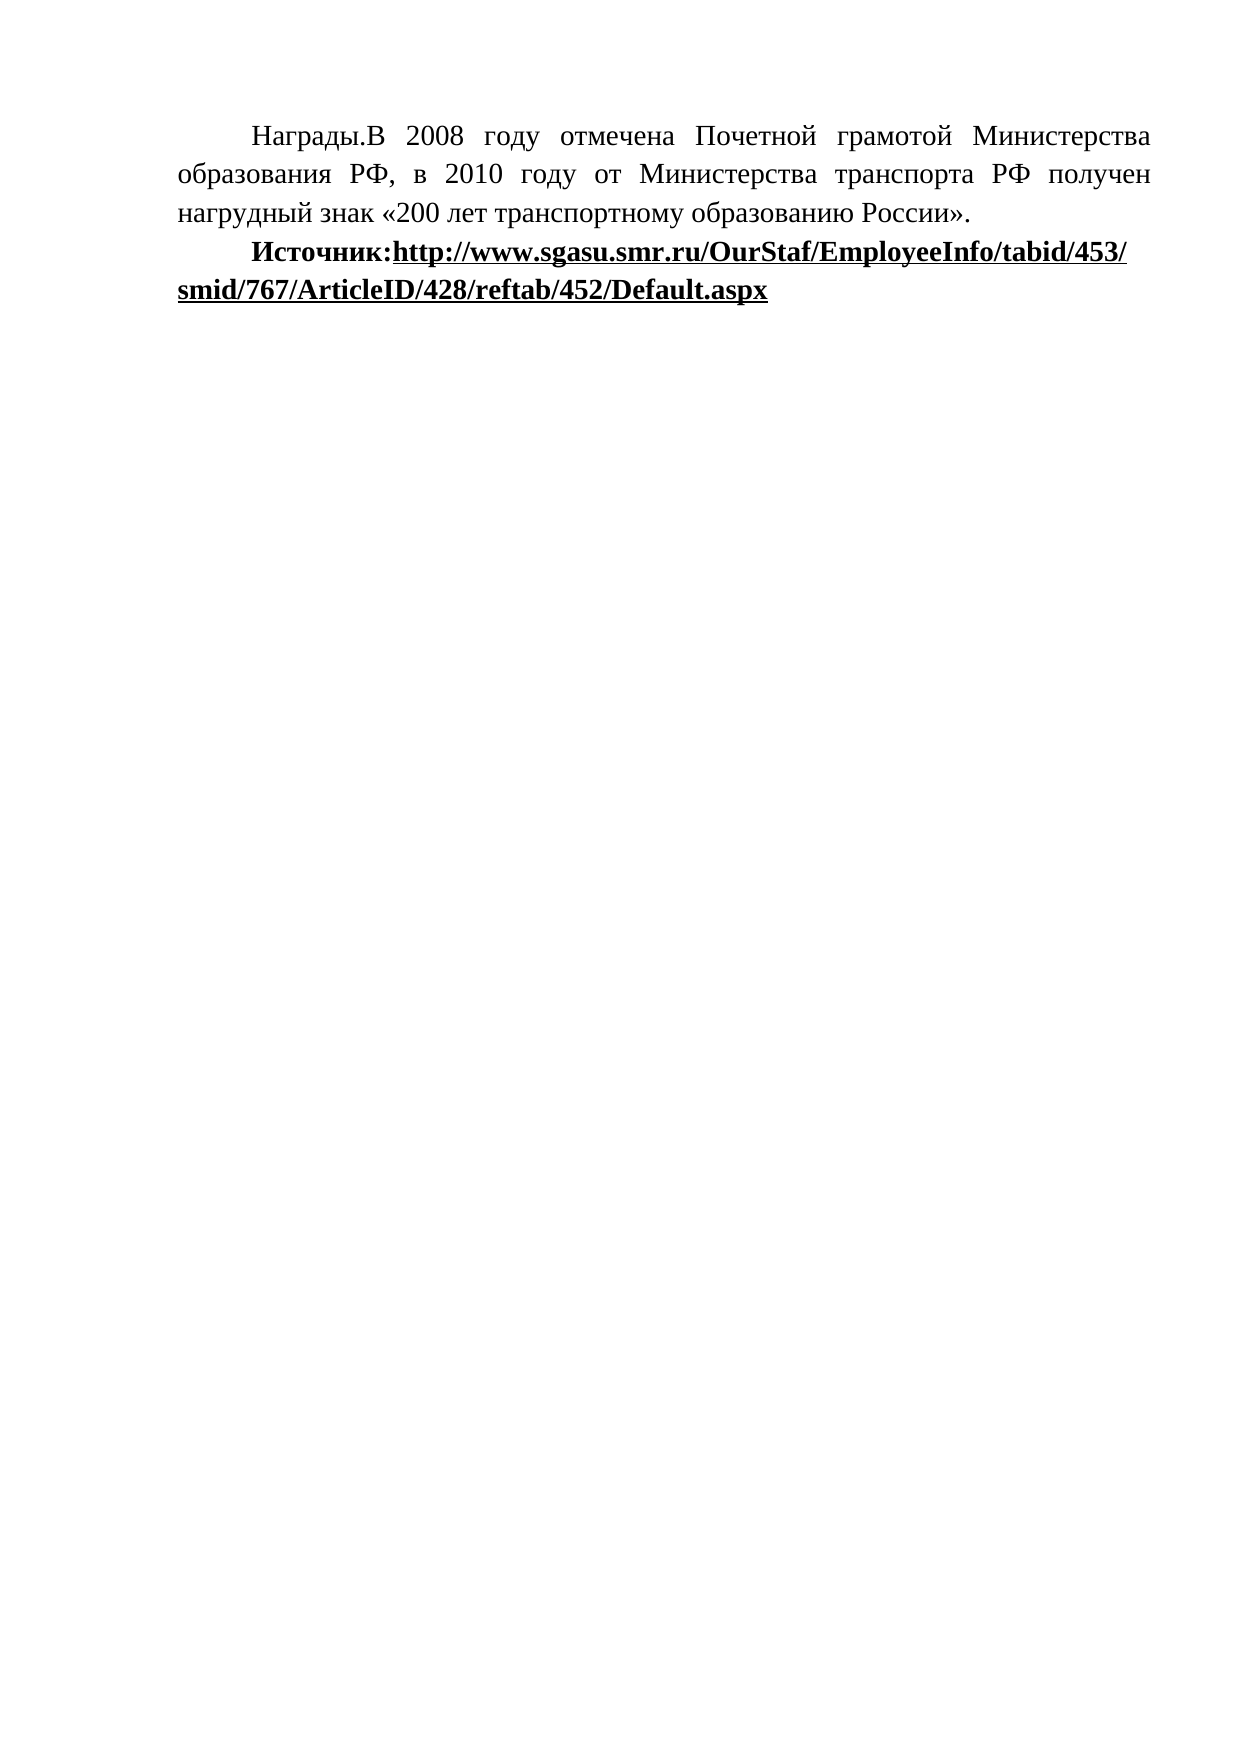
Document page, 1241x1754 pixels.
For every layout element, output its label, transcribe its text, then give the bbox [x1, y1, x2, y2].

text Источник:http://www.sgasu.smr.ru/OurStaf/EmployeeInfo/tabid/453/smid/767/ArticleID/428/reftab/452/Default.aspx [177, 234, 1152, 306]
text Награды.В 2008 году отмечена Почетной грамотой Министерства образования РФ, в 2010 году от Министерства транспорта РФ получен нагрудный знак «200 лет транспортному образованию России». [177, 118, 1152, 229]
